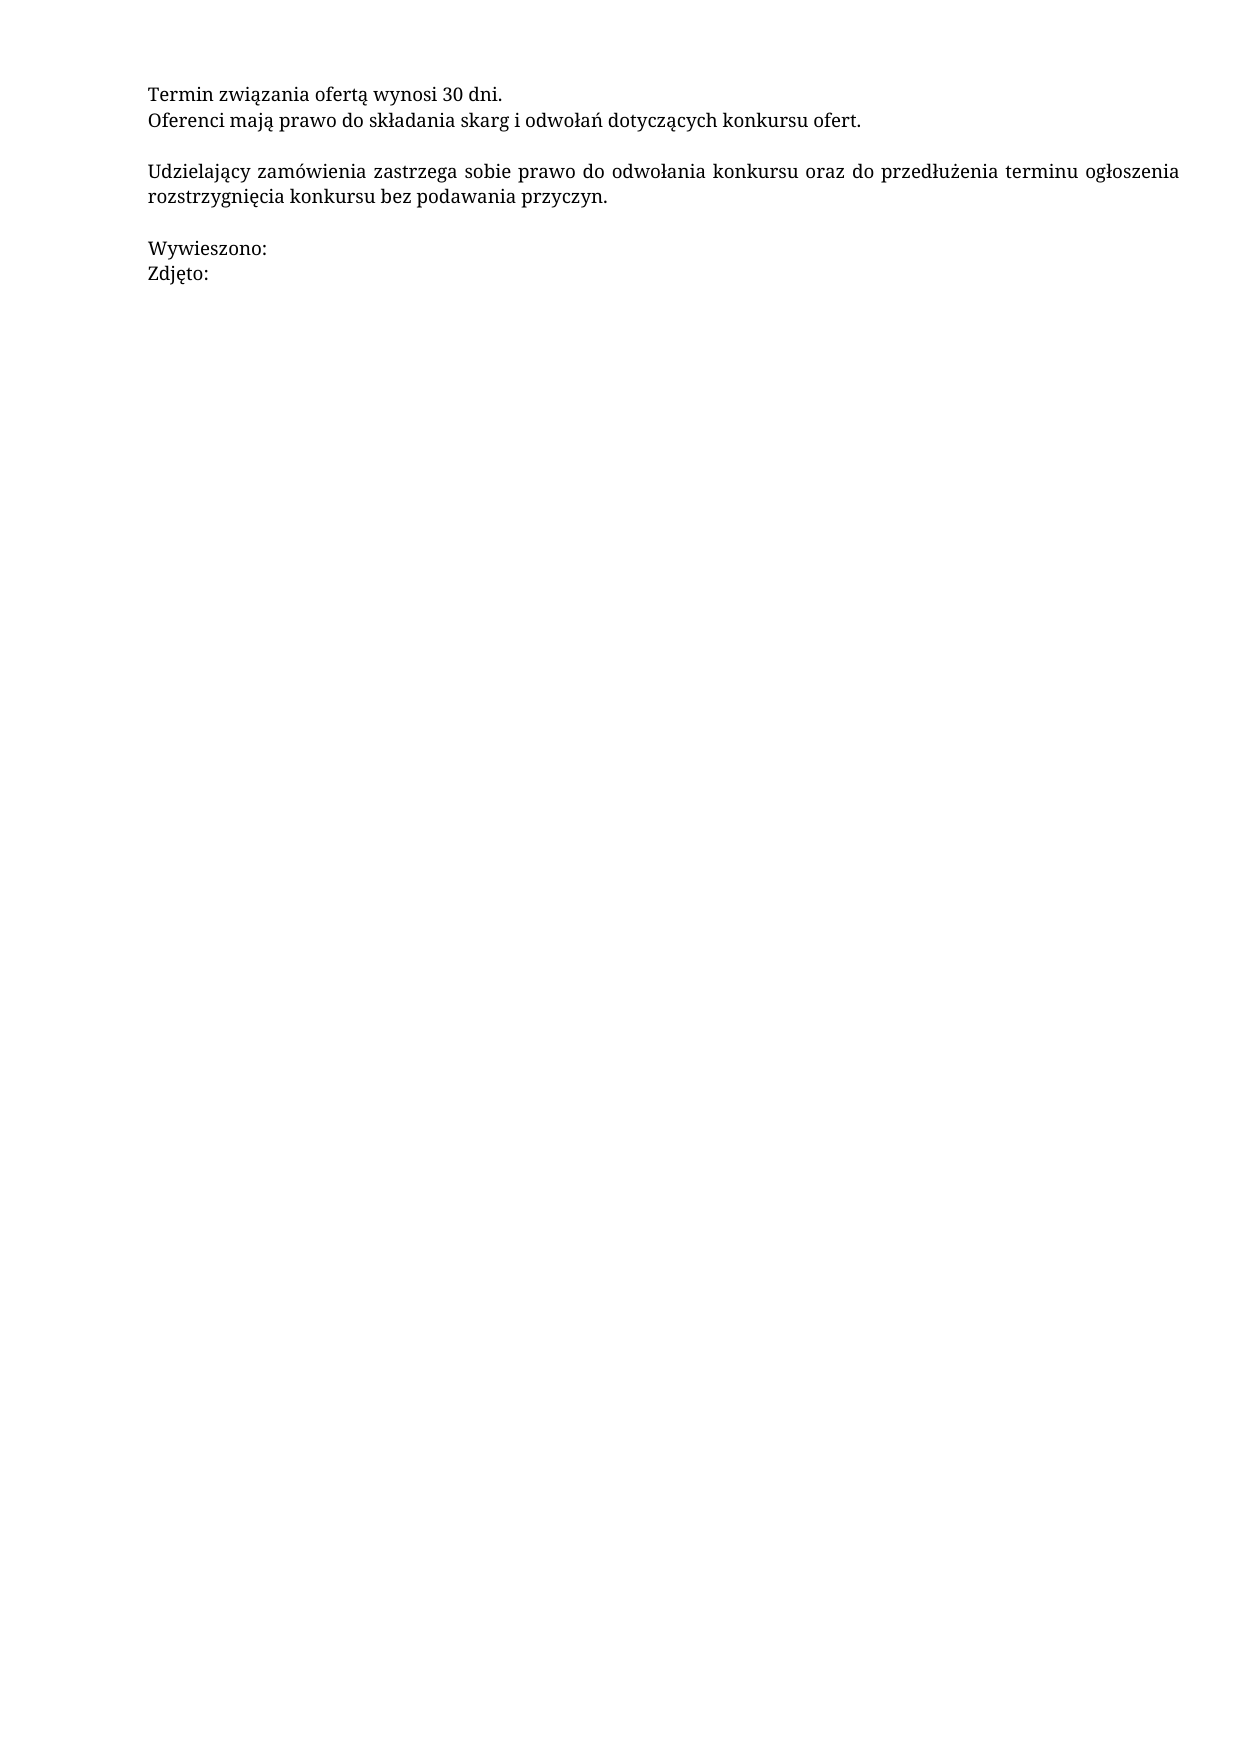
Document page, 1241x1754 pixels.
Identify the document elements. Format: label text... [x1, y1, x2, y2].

text Wywieszono: [148, 235, 1181, 260]
text Termin związania ofertą wynosi 30 dni. [148, 82, 1181, 107]
text Oferenci mają prawo do składania skarg i odwołań dotyczących konkursu ofert. [148, 107, 1181, 133]
text Zdjęto: [148, 260, 1181, 286]
text Udzielający zamówienia zastrzega sobie prawo do odwołania konkursu oraz do przedłużenia terminu ogłoszenia rozstrzygnięcia konkursu bez podawania przyczyn. [148, 158, 1181, 209]
